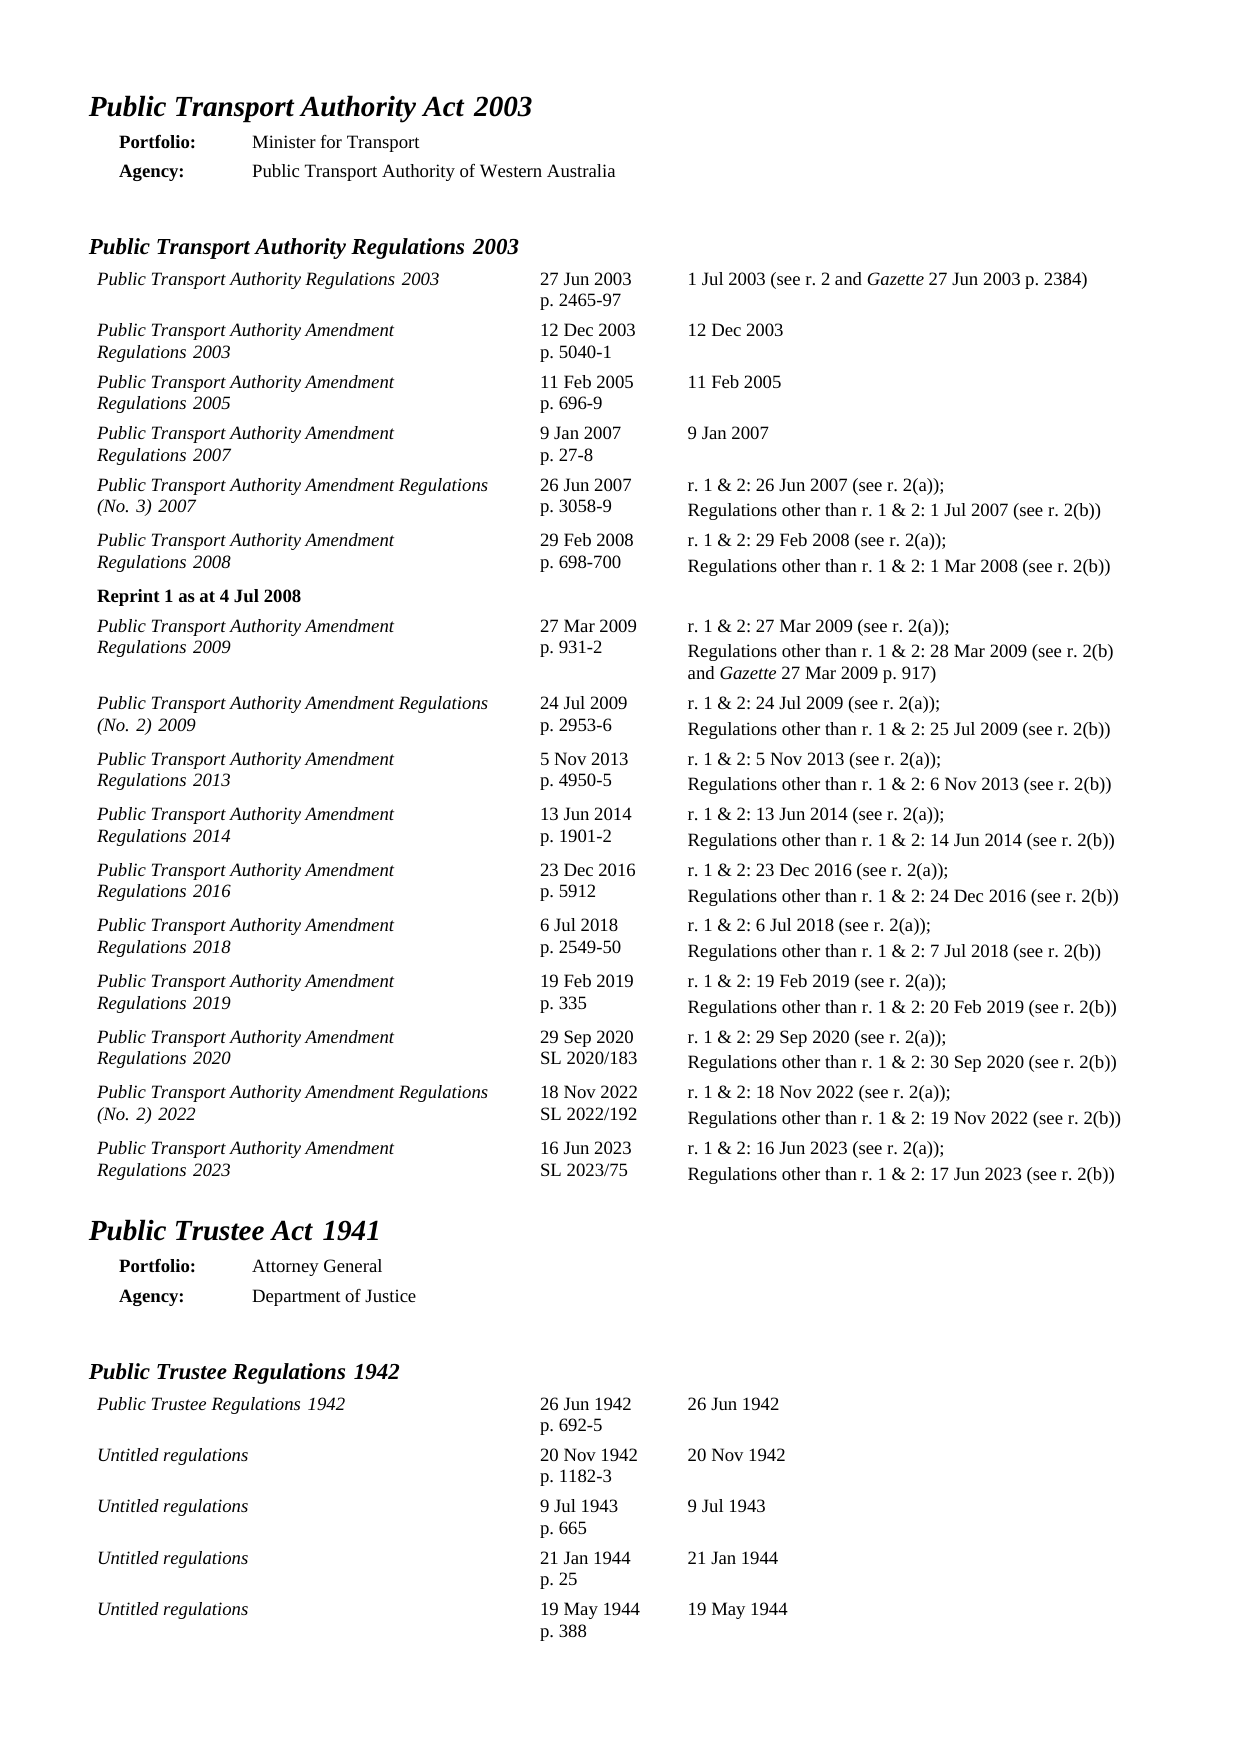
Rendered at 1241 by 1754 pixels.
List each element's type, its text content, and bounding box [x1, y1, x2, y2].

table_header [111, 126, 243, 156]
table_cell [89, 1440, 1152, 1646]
text Public Trustee Act 1941 [89, 1213, 1152, 1247]
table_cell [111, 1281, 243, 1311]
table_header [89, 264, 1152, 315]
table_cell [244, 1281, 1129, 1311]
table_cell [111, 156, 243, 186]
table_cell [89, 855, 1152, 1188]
text Public Transport Authority Regulations 2003 [89, 233, 1152, 259]
text Public Trustee Regulations 1942 [89, 1358, 1152, 1384]
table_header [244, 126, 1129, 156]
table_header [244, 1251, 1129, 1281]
text Public Transport Authority Act 2003 [89, 89, 1152, 122]
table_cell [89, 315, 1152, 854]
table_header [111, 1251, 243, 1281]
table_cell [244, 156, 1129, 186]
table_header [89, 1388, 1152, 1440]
